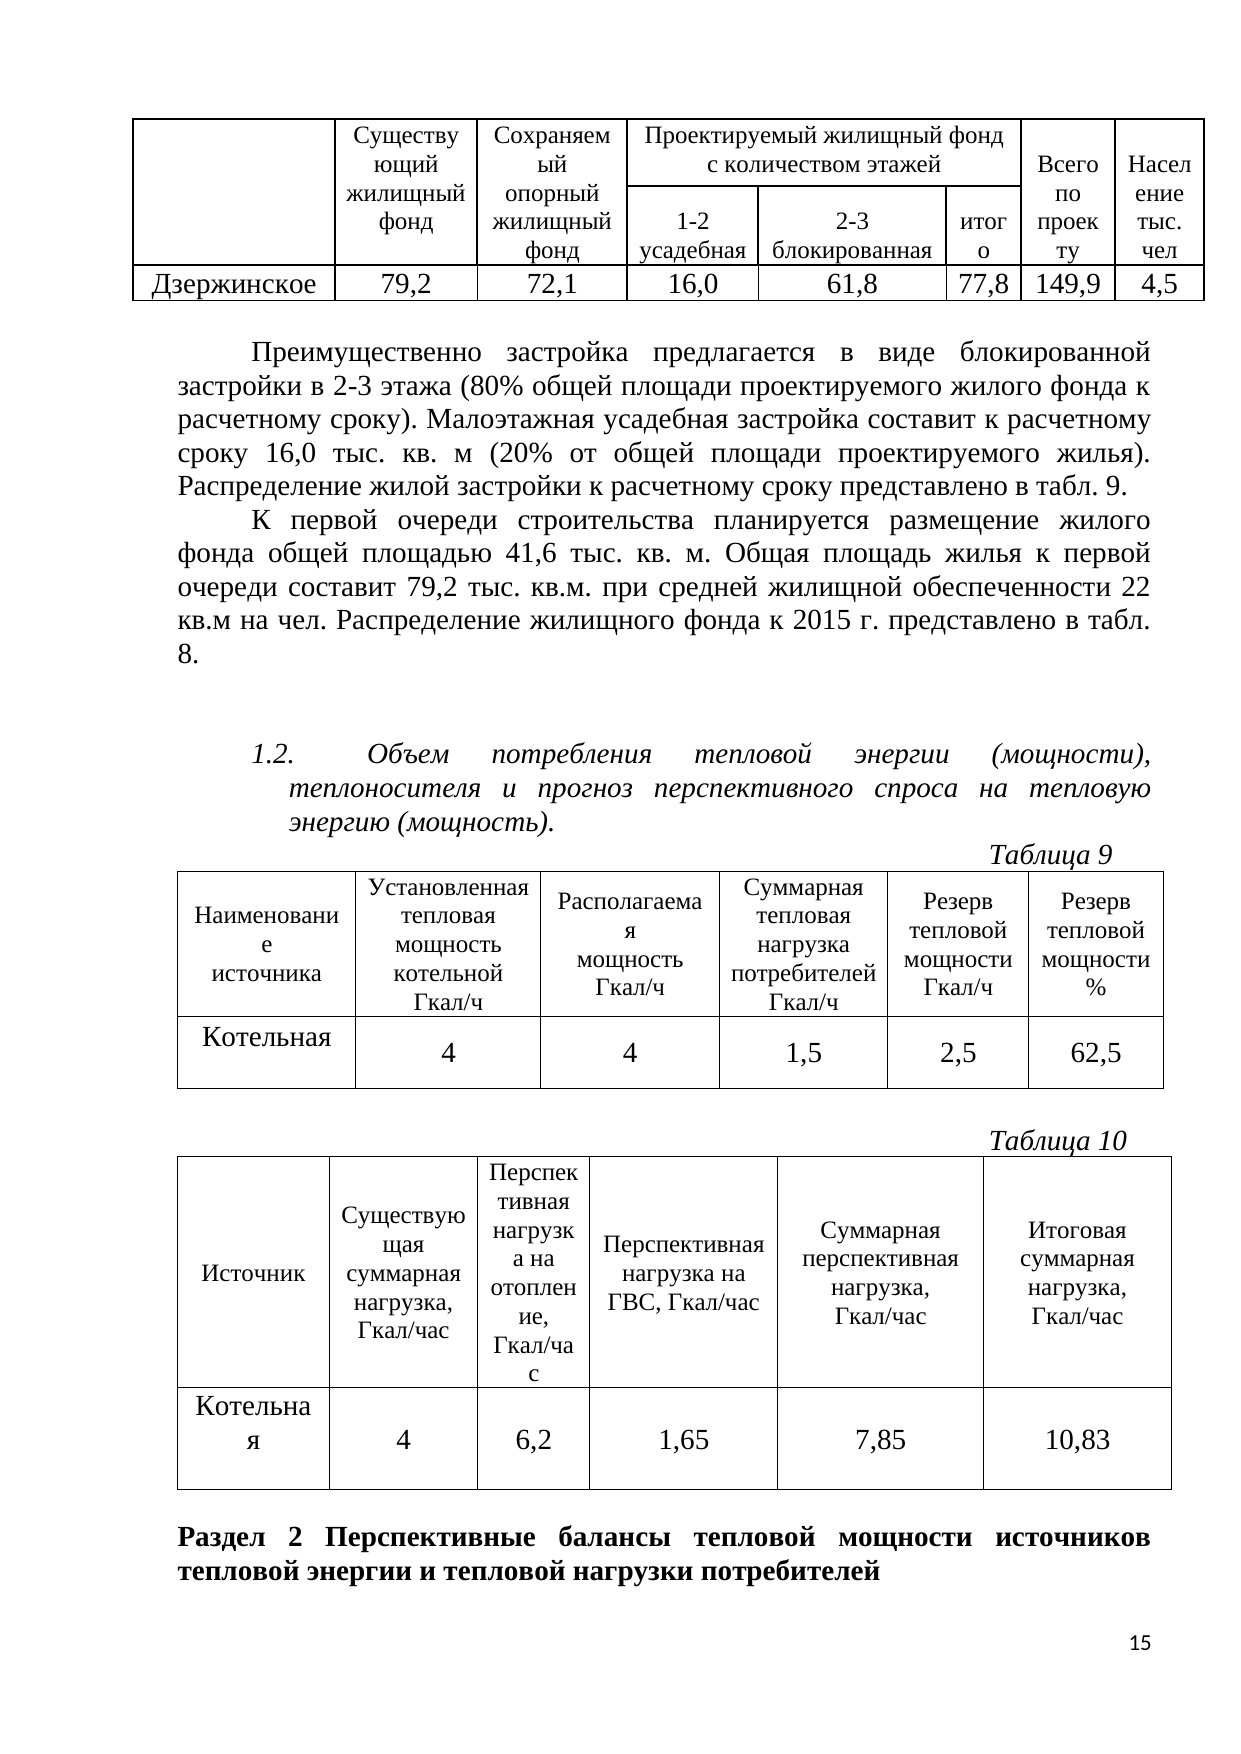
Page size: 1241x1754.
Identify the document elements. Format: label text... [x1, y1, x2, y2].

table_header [478, 120, 626, 264]
table_cell 7,85 [778, 1388, 983, 1489]
table_header Суммарная перспективная нагрузка, Гкал/час [778, 1157, 983, 1387]
table_cell 4,5 [1116, 266, 1203, 299]
table_cell Котельная [178, 1017, 355, 1088]
table_header Наименование источника [178, 872, 355, 1016]
table_cell 2-3 блокированная [759, 187, 945, 264]
table_header Перспективная нагрузка на отопление, Гкал/час [478, 1157, 589, 1387]
table_header Перспективная нагрузка на ГВС, Гкал/час [590, 1157, 777, 1387]
table_cell 1,5 [720, 1017, 887, 1088]
table_header Располагаемая мощность Гкал/ч [541, 872, 719, 1016]
table_header Резерв тепловой мощности % [1029, 872, 1163, 1016]
list Объем потребления тепловой энергии (мощности), теплоносителя и прогноз перспективного спроса на тепловую энергию (мощность). [251, 737, 1152, 837]
table_header Резерв тепловой мощности Гкал/ч [888, 872, 1028, 1016]
table_cell итого [947, 187, 1020, 264]
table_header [628, 120, 1020, 185]
table_header Установленная тепловая мощность котельной Гкал/ч [356, 872, 540, 1016]
text Таблица 9 [915, 837, 1152, 871]
text Преимущественно застройка предлагается в виде блокированной застройки в 2-3 этажа (80% общей площади проектируемого жилого фонда к расчетному сроку). Малоэтажная усадебная застройка составит к расчетному сроку 16,0 тыс. кв. м (20% от общей площади проектируемого жилья). Распределение жилой застройки к расчетному сроку представлено в табл. 9. [177, 334, 1152, 502]
table_header Существующая суммарная нагрузка, Гкал/час [330, 1157, 477, 1387]
text К первой очереди строительства планируется размещение жилого фонда общей площадью 41,6 тыс. кв. м. Общая площадь жилья к первой очереди составит 79,2 тыс. кв.м. при средней жилищной обеспеченности 22 кв.м на чел. Распределение жилищного фонда к 2015 г. представлено в табл. 8. [177, 502, 1152, 669]
table_header Источник [178, 1157, 329, 1387]
table_cell 10,83 [984, 1388, 1171, 1489]
table_header [134, 120, 334, 264]
table_cell 6,2 [478, 1388, 589, 1489]
table_header Итоговая суммарная нагрузка, Гкал/час [984, 1157, 1171, 1387]
text Таблица 10 [915, 1123, 1152, 1156]
table_cell 77,8 [947, 266, 1020, 299]
table_header Суммарная тепловая нагрузка потребителей Гкал/ч [720, 872, 887, 1016]
table_cell Дзержинское [134, 266, 334, 299]
table_cell 4 [330, 1388, 477, 1489]
table_cell 4 [356, 1017, 540, 1088]
table_cell 2,5 [888, 1017, 1028, 1088]
table_cell 72,1 [478, 266, 626, 299]
table_cell Котельная [178, 1388, 329, 1489]
table_cell 4 [541, 1017, 719, 1088]
table_cell 61,8 [759, 266, 946, 299]
table_header Население тыс. чел [1116, 120, 1203, 264]
table_cell 1-2 усадебная [628, 187, 757, 264]
table_cell 62,5 [1029, 1017, 1163, 1088]
table_cell 149,9 [1022, 266, 1114, 299]
table_header Всего по проекту [1022, 120, 1114, 264]
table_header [336, 120, 476, 264]
text Раздел 2 Перспективные балансы тепловой мощности источников тепловой энергии и тепловой нагрузки потребителей [177, 1519, 1152, 1586]
table_cell 16,0 [628, 266, 758, 299]
table_cell 79,2 [336, 266, 477, 299]
table_cell 1,65 [590, 1388, 777, 1489]
